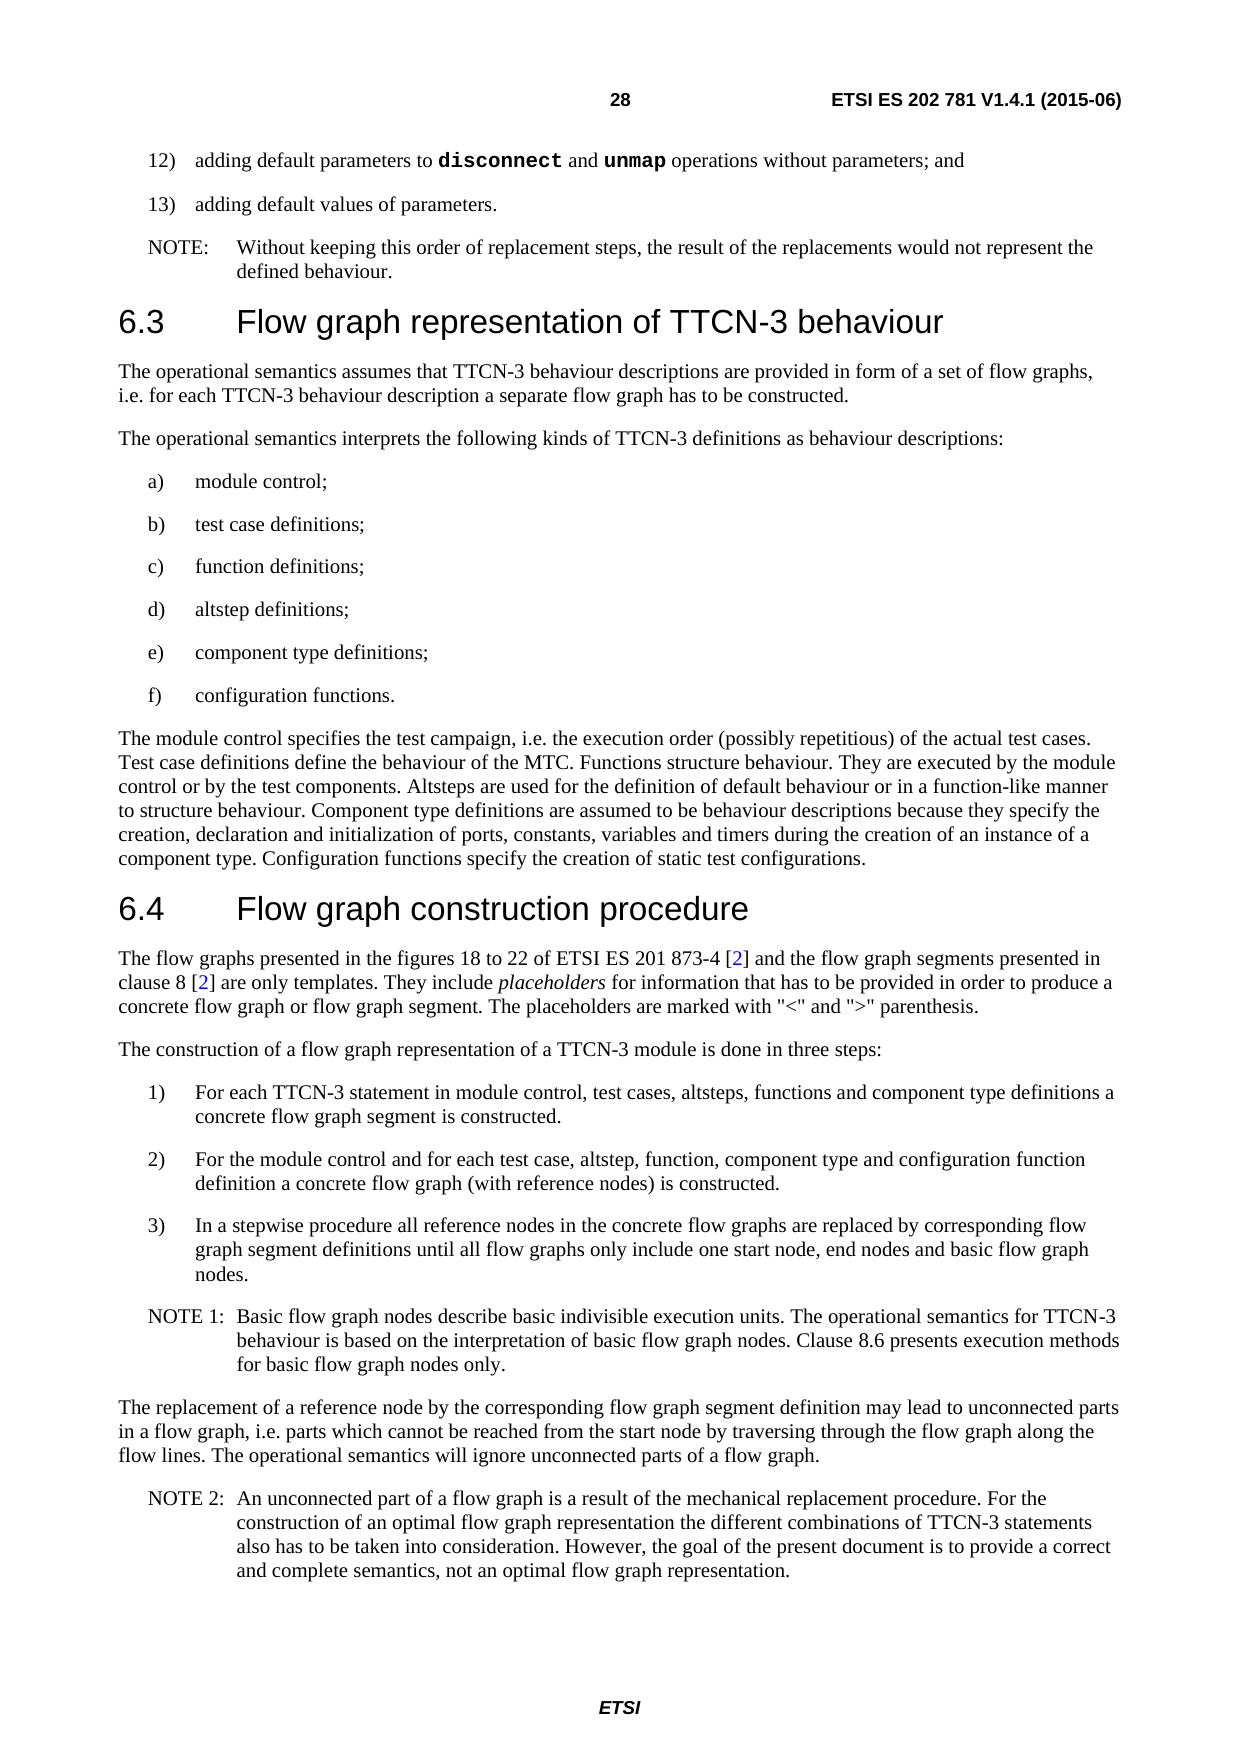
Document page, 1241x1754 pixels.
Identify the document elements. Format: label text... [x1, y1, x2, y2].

text The replacement of a reference node by the corresponding flow graph segment definition may lead to unconnected parts in a flow graph, i.e. parts which cannot be reached from the start node by traversing through the flow graph along the flow lines. The operational semantics will ignore unconnected parts of a flow graph. [118, 1395, 1122, 1467]
text The operational semantics interprets the following kinds of TTCN-3 definitions as behaviour descriptions: [118, 426, 1122, 450]
text The flow graphs presented in the figures 18 to 22 of ETSI ES 201 873-4 [2] and the flow graph segments presented in clause 8 [2] are only templates. They include placeholders for information that has to be provided in order to produce a concrete flow graph or flow graph segment. The placeholders are marked with "<" and ">" parenthesis. [118, 946, 1122, 1018]
list module control; [148, 469, 1122, 493]
text component type definitions; [148, 640, 1122, 664]
text The module control specifies the test campaign, i.e. the execution order (possibly repetitious) of the actual test cases. Test case definitions define the behaviour of the MTC. Functions structure behaviour. They are executed by the module control or by the test components. Altsteps are used for the definition of default behaviour or in a function-like manner to structure behaviour. Component type definitions are assumed to be behaviour descriptions because they specify the creation, declaration and initialization of ports, constants, variables and timers during the creation of an instance of a component type. Configuration functions specify the creation of static test configurations. [118, 726, 1122, 870]
text The operational semantics assumes that TTCN-3 behaviour descriptions are provided in form of a set of flow graphs, i.e. for each TTCN-3 behaviour description a separate flow graph has to be constructed. [118, 359, 1122, 407]
text altstep definitions; [148, 597, 1122, 621]
subtitle 6.4 Flow graph construction procedure [118, 889, 1122, 927]
text NOTE 1: Basic flow graph nodes describe basic indivisible execution units. The operational semantics for TTCN-3 behaviour is based on the interpretation of basic flow graph nodes. Clause 8.6 presents execution methods for basic flow graph nodes only. [148, 1304, 1122, 1376]
list For the module control and for each test case, altstep, function, component type and configuration function definition a concrete flow graph (with reference nodes) is constructed. [148, 1146, 1122, 1194]
text adding default parameters to disconnect and unmap operations without parameters; and [148, 148, 1122, 173]
list In a stepwise procedure all reference nodes in the concrete flow graphs are replaced by corresponding flow graph segment definitions until all flow graphs only include one start node, end nodes and basic flow graph nodes. [148, 1213, 1122, 1286]
text NOTE 2: An unconnected part of a flow graph is a result of the mechanical replacement procedure. For the construction of an optimal flow graph representation the different combinations of TTCN-3 statements also has to be taken into consideration. However, the goal of the present document is to provide a correct and complete semantics, not an optimal flow graph representation. [148, 1486, 1122, 1582]
text NOTE: Without keeping this order of replacement steps, the result of the replacements would not represent the defined behaviour. [148, 235, 1122, 283]
text function definitions; [148, 554, 1122, 578]
text configuration functions. [148, 683, 1122, 707]
text test case definitions; [148, 511, 1122, 536]
text The construction of a flow graph representation of a TTCN-3 module is done in three steps: [118, 1037, 1122, 1061]
subtitle 6.3 Flow graph representation of TTCN-3 behaviour [118, 302, 1122, 340]
list For each TTCN-3 statement in module control, test cases, altsteps, functions and component type definitions a concrete flow graph segment is constructed. [148, 1079, 1122, 1128]
text adding default values of parameters. [148, 192, 1122, 216]
